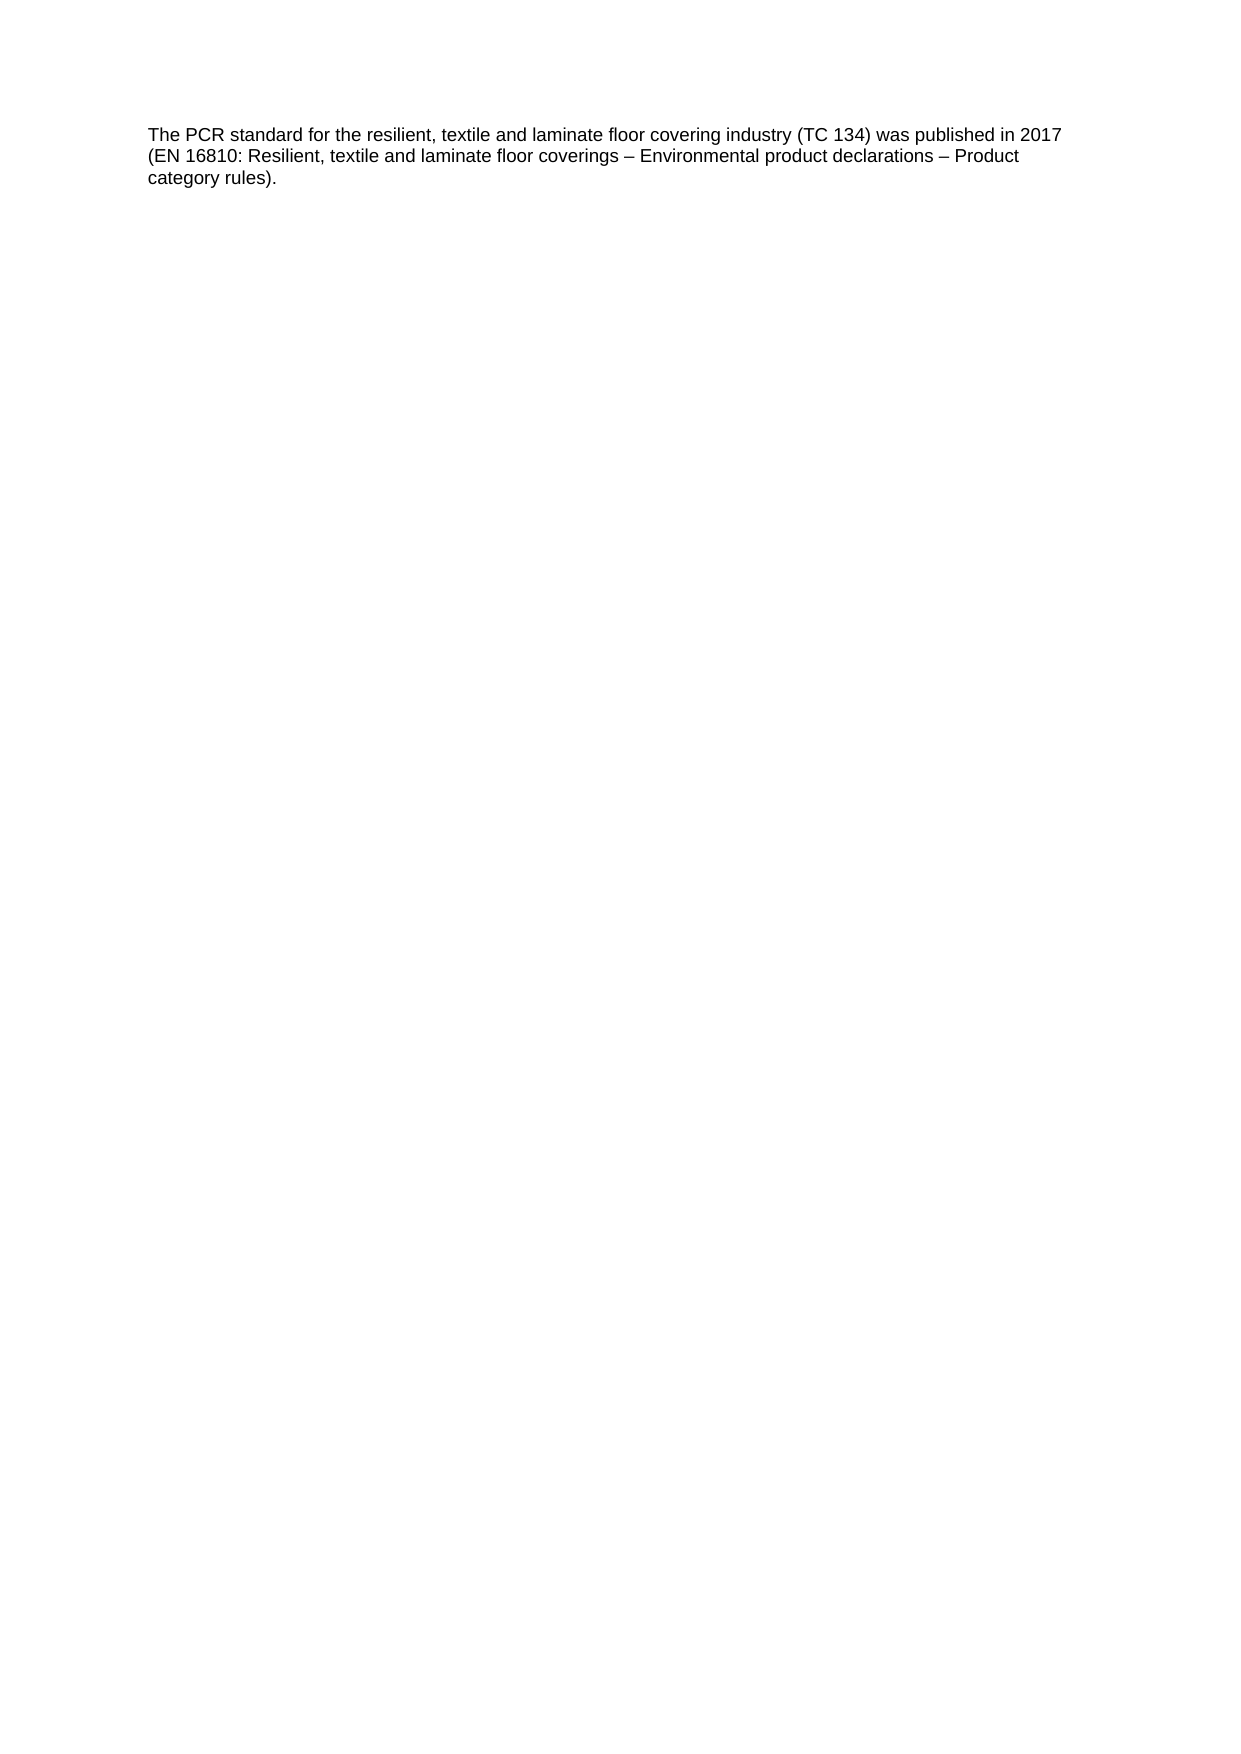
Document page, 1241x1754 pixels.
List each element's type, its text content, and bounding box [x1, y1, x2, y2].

text The PCR standard for the resilient, textile and laminate floor covering industry (TC 134) was published in 2017 (EN 16810: Resilient, textile and laminate floor coverings – Environmental product declarations – Product category rules). [148, 124, 1067, 188]
